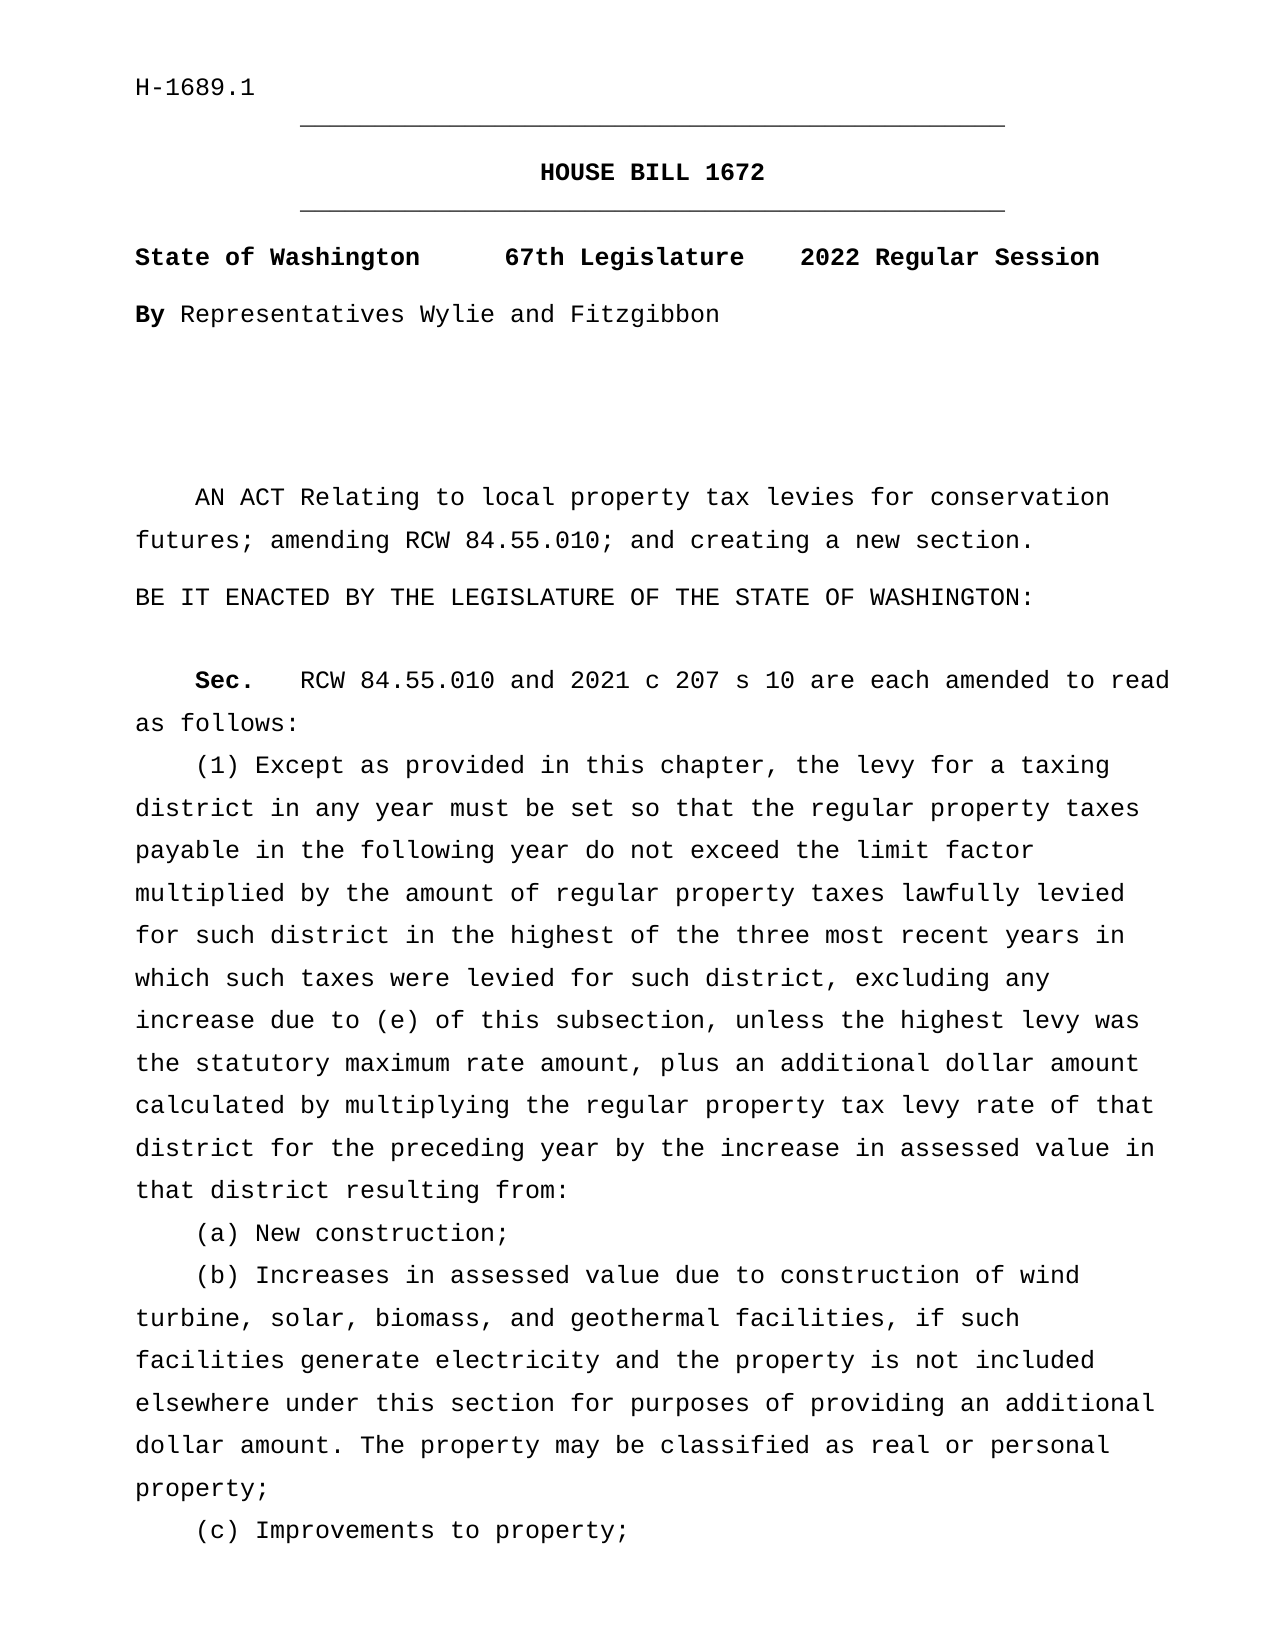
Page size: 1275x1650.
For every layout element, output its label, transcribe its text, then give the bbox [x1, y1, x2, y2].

text _______________________________________________ [135, 103, 1170, 132]
text (c) Improvements to property; [135, 1505, 1170, 1547]
text AN ACT Relating to local property tax levies for conservation futures; amending RCW 84.55.010; and creating a new section. [135, 472, 1170, 557]
text By Representatives Wylie and Fitzgibbon [135, 302, 1170, 330]
text Sec. RCW 84.55.010 and 2021 c 207 s 10 are each amended to read as follows: [135, 655, 1170, 740]
text (a) New construction; [135, 1207, 1170, 1250]
text State of Washington 67th Legislature 2022 Regular Session [135, 245, 1170, 273]
text (1) Except as provided in this chapter, the levy for a taxing district in any year must be set so that the regular property taxes payable in the following year do not exceed the limit factor multiplied by the amount of regular property taxes lawfully levied for such district in the highest of the three most recent years in which such taxes were levied for such district, excluding any increase due to (e) of this subsection, unless the highest levy was the statutory maximum rate amount, plus an additional dollar amount calculated by multiplying the regular property tax levy rate of that district for the preceding year by the increase in assessed value in that district resulting from: [135, 740, 1170, 1207]
text H-1689.1 [135, 75, 1170, 103]
text (b) Increases in assessed value due to construction of wind turbine, solar, biomass, and geothermal facilities, if such facilities generate electricity and the property is not included elsewhere under this section for purposes of providing an additional dollar amount. The property may be classified as real or personal property; [135, 1250, 1170, 1505]
text HOUSE BILL 1672 [135, 160, 1170, 188]
text BE IT ENACTED BY THE LEGISLATURE OF THE STATE OF WASHINGTON: [135, 585, 1170, 613]
text _______________________________________________ [135, 188, 1170, 217]
